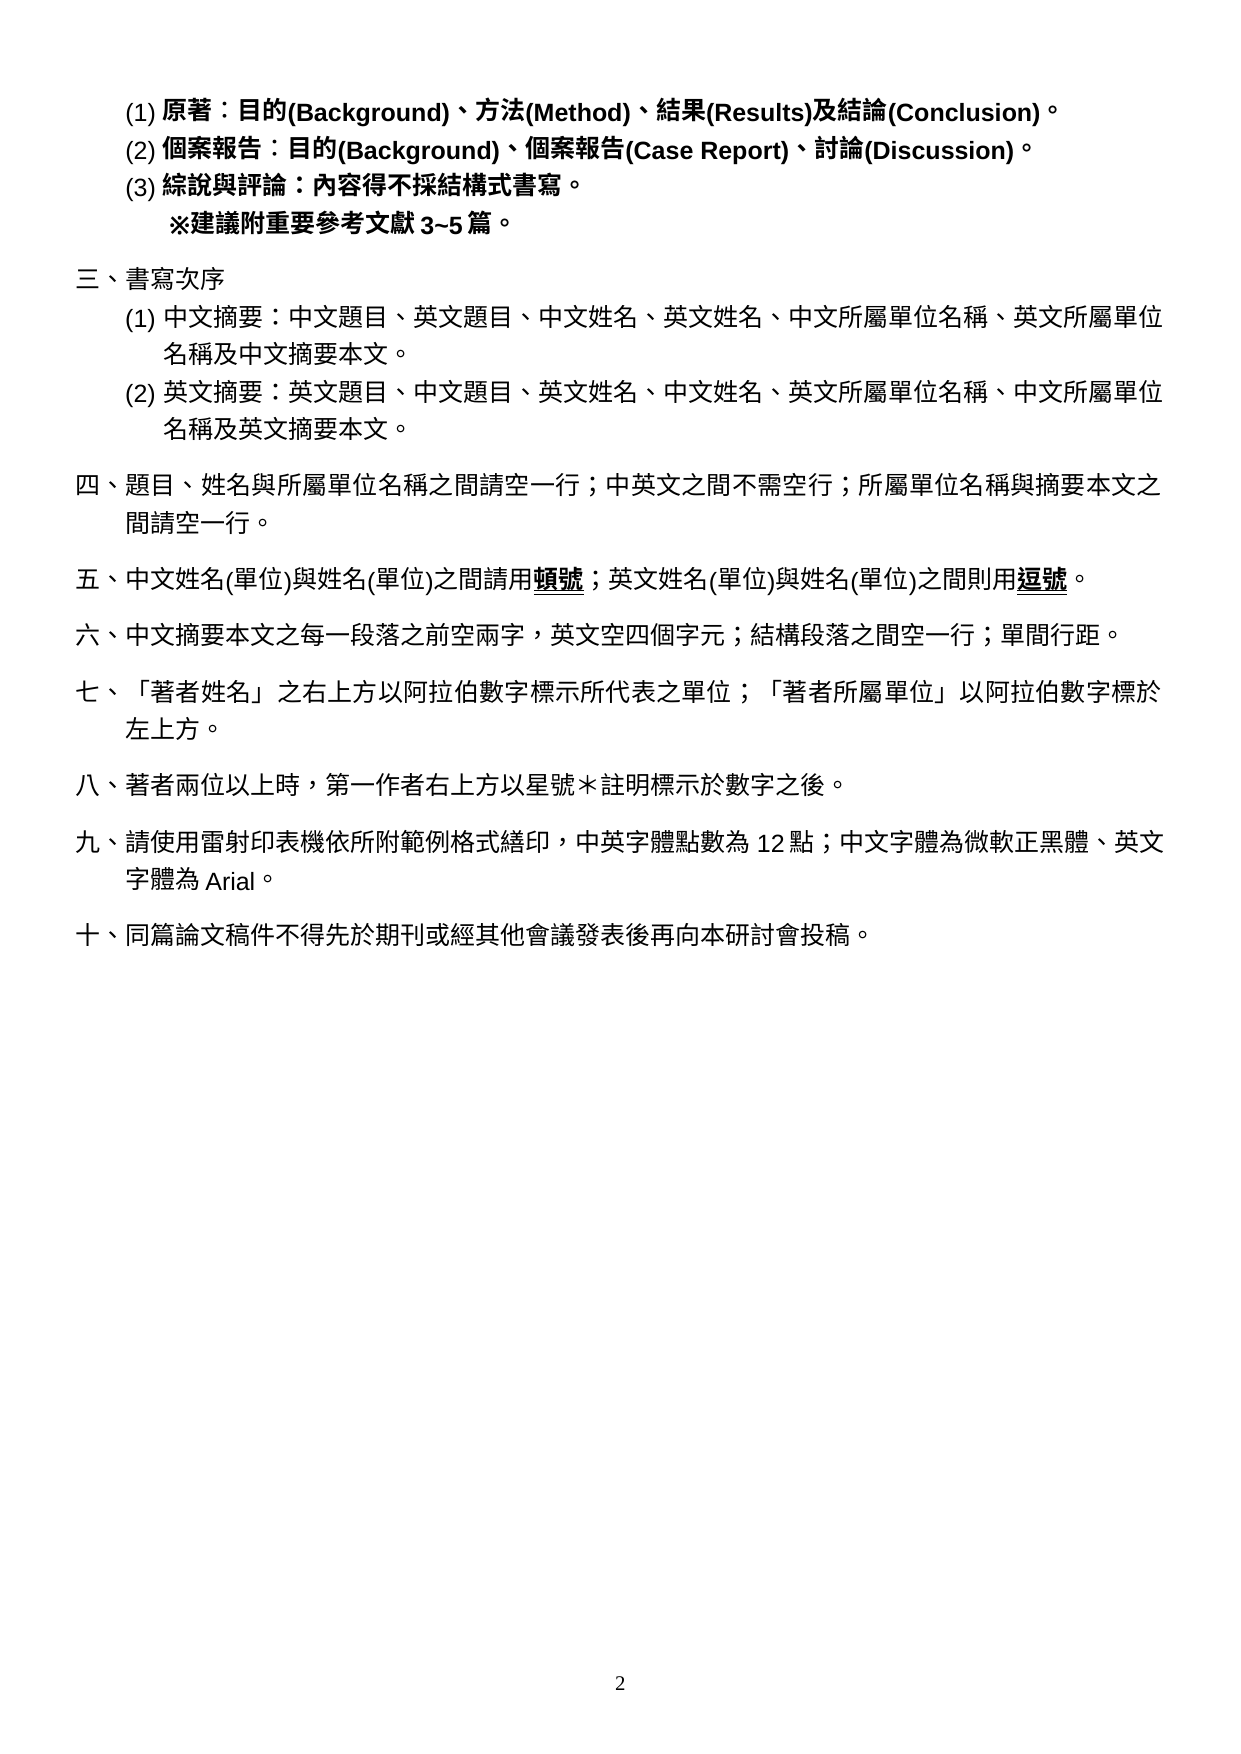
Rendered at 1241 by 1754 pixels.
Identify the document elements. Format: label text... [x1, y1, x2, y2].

list 書寫次序 [75, 258, 1165, 296]
list 著者兩位以上時，第一作者右上方以星號＊註明標示於數字之後。 [75, 764, 1165, 802]
text ※建議附重要參考文獻3~5篇。 [169, 202, 1165, 239]
list 綜說與評論：內容得不採結構式書寫。 [125, 164, 1165, 202]
list 中文摘要本文之每一段落之前空兩字，英文空四個字元；結構段落之間空一行；單間行距。 [75, 614, 1165, 652]
list 請使用雷射印表機依所附範例格式繕印，中英字體點數為12點；中文字體為微軟正黑體、英文字體為Arial。 [75, 821, 1165, 896]
list 英文摘要：英文題目、中文題目、英文姓名、中文姓名、英文所屬單位名稱、中文所屬單位名稱及英文摘要本文。 [125, 371, 1165, 446]
list 同篇論文稿件不得先於期刊或經其他會議發表後再向本研討會投稿。 [75, 914, 1165, 952]
list 中文姓名(單位)與姓名(單位)之間請用頓號；英文姓名(單位)與姓名(單位)之間則用逗號。 [75, 558, 1165, 596]
list 題目、姓名與所屬單位名稱之間請空一行；中英文之間不需空行；所屬單位名稱與摘要本文之間請空一行。 [75, 464, 1165, 539]
list 原著：目的(Background)、方法(Method)、結果(Results)及結論(Conclusion)。 [125, 89, 1165, 127]
list 中文摘要：中文題目、英文題目、中文姓名、英文姓名、中文所屬單位名稱、英文所屬單位名稱及中文摘要本文。 [125, 296, 1165, 371]
list 「著者姓名」之右上方以阿拉伯數字標示所代表之單位；「著者所屬單位」以阿拉伯數字標於左上方。 [75, 671, 1165, 746]
list 個案報告：目的(Background)、個案報告(Case Report)、討論(Discussion)。 [125, 127, 1165, 164]
